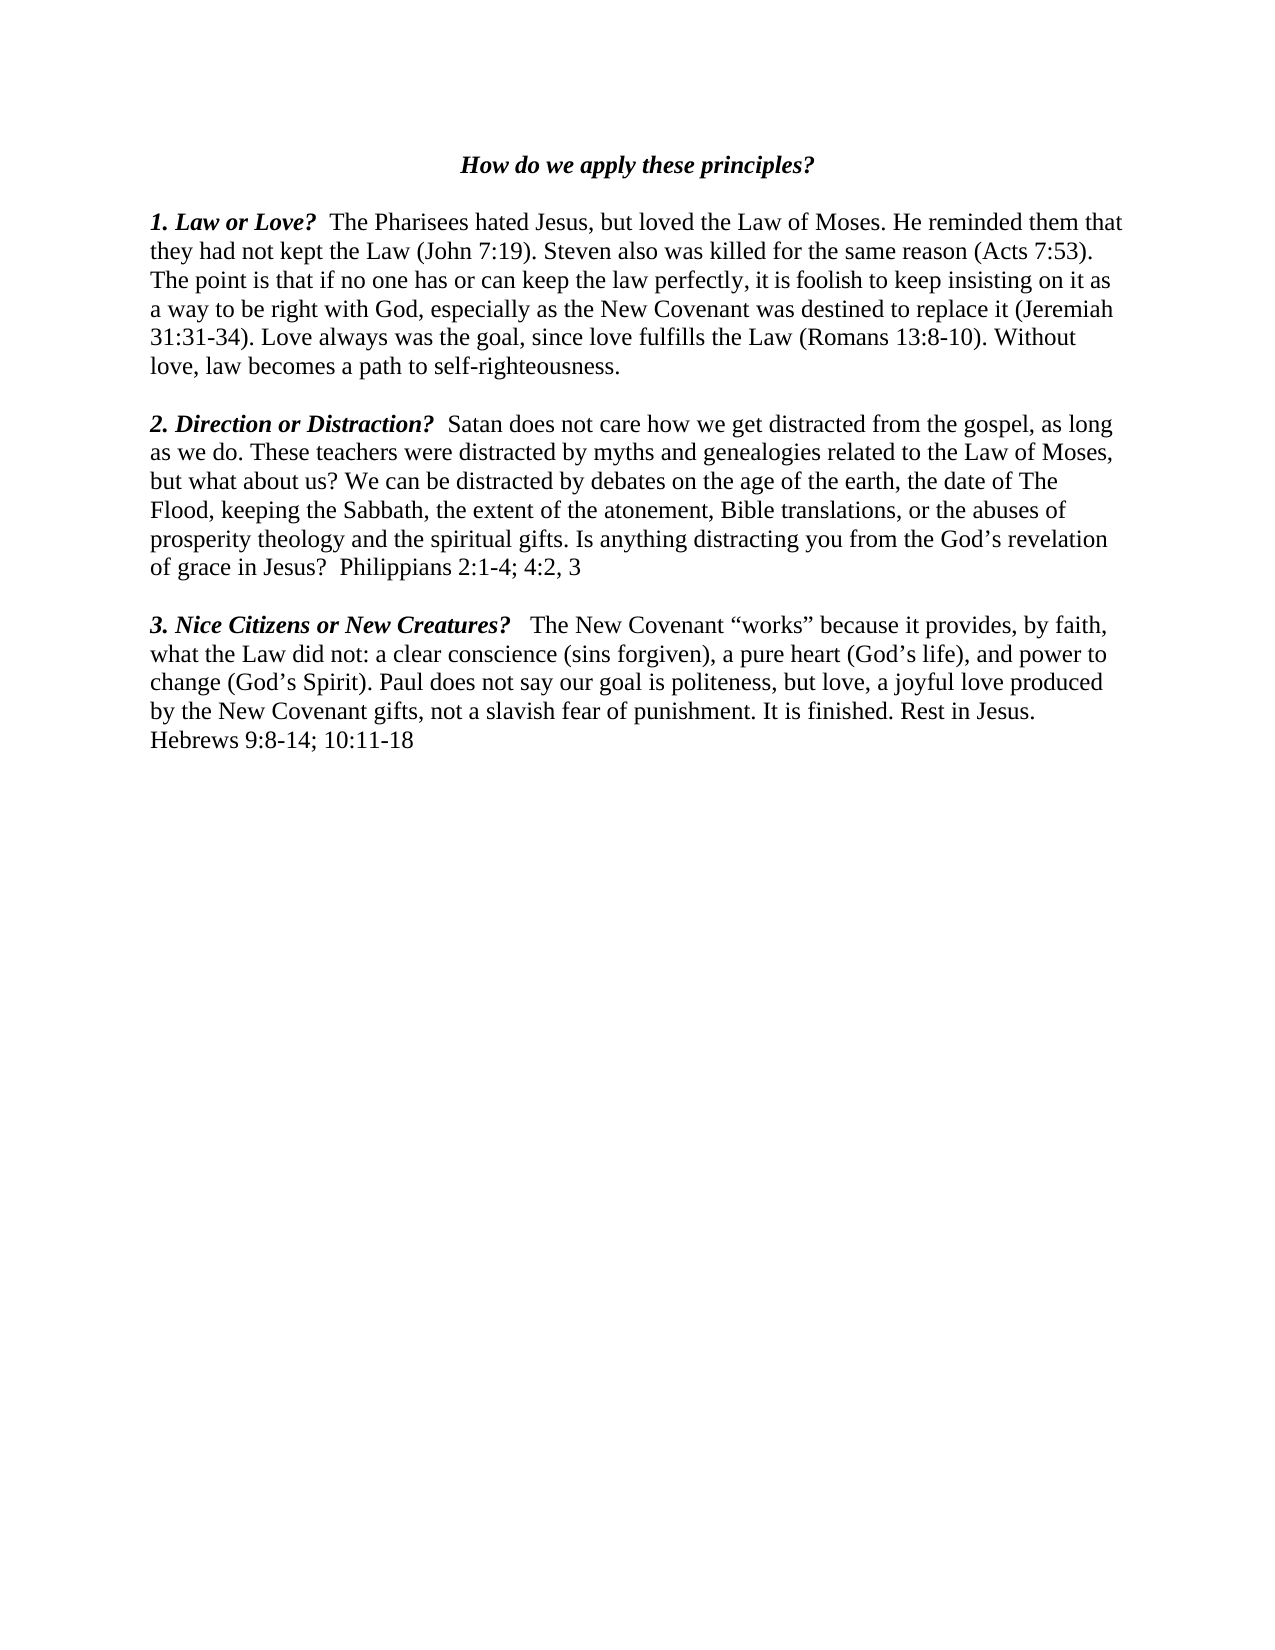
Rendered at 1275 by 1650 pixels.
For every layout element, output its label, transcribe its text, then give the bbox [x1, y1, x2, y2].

text How do we apply these principles? [150, 150, 1125, 179]
text 1. Law or Love? The Pharisees hated Jesus, but loved the Law of Moses. He reminded them that they had not kept the Law (John 7:19). Steven also was killed for the same reason (Acts 7:53). The point is that if no one has or can keep the law perfectly, it is foolish to keep insisting on it as a way to be right with God, especially as the New Covenant was destined to replace it (Jeremiah 31:31-34). Love always was the goal, since love fulfills the Law (Romans 13:8-10). Without love, law becomes a path to self-righteousness. [150, 207, 1125, 380]
text 2. Direction or Distraction? Satan does not care how we get distracted from the gospel, as long as we do. These teachers were distracted by myths and genealogies related to the Law of Moses, but what about us? We can be distracted by debates on the age of the earth, the date of The Flood, keeping the Sabbath, the extent of the atonement, Bible translations, or the abuses of prosperity theology and the spiritual gifts. Is anything distracting you from the God’s revelation of grace in Jesus? Philippians 2:1-4; 4:2, 3 [150, 409, 1125, 581]
text 3. Nice Citizens or New Creatures? The New Covenant “works” because it provides, by faith, what the Law did not: a clear conscience (sins forgiven), a pure heart (God’s life), and power to change (God’s Spirit). Paul does not say our goal is politeness, but love, a joyful love produced by the New Covenant gifts, not a slavish fear of punishment. It is finished. Rest in Jesus. Hebrews 9:8-14; 10:11-18 [150, 610, 1125, 754]
